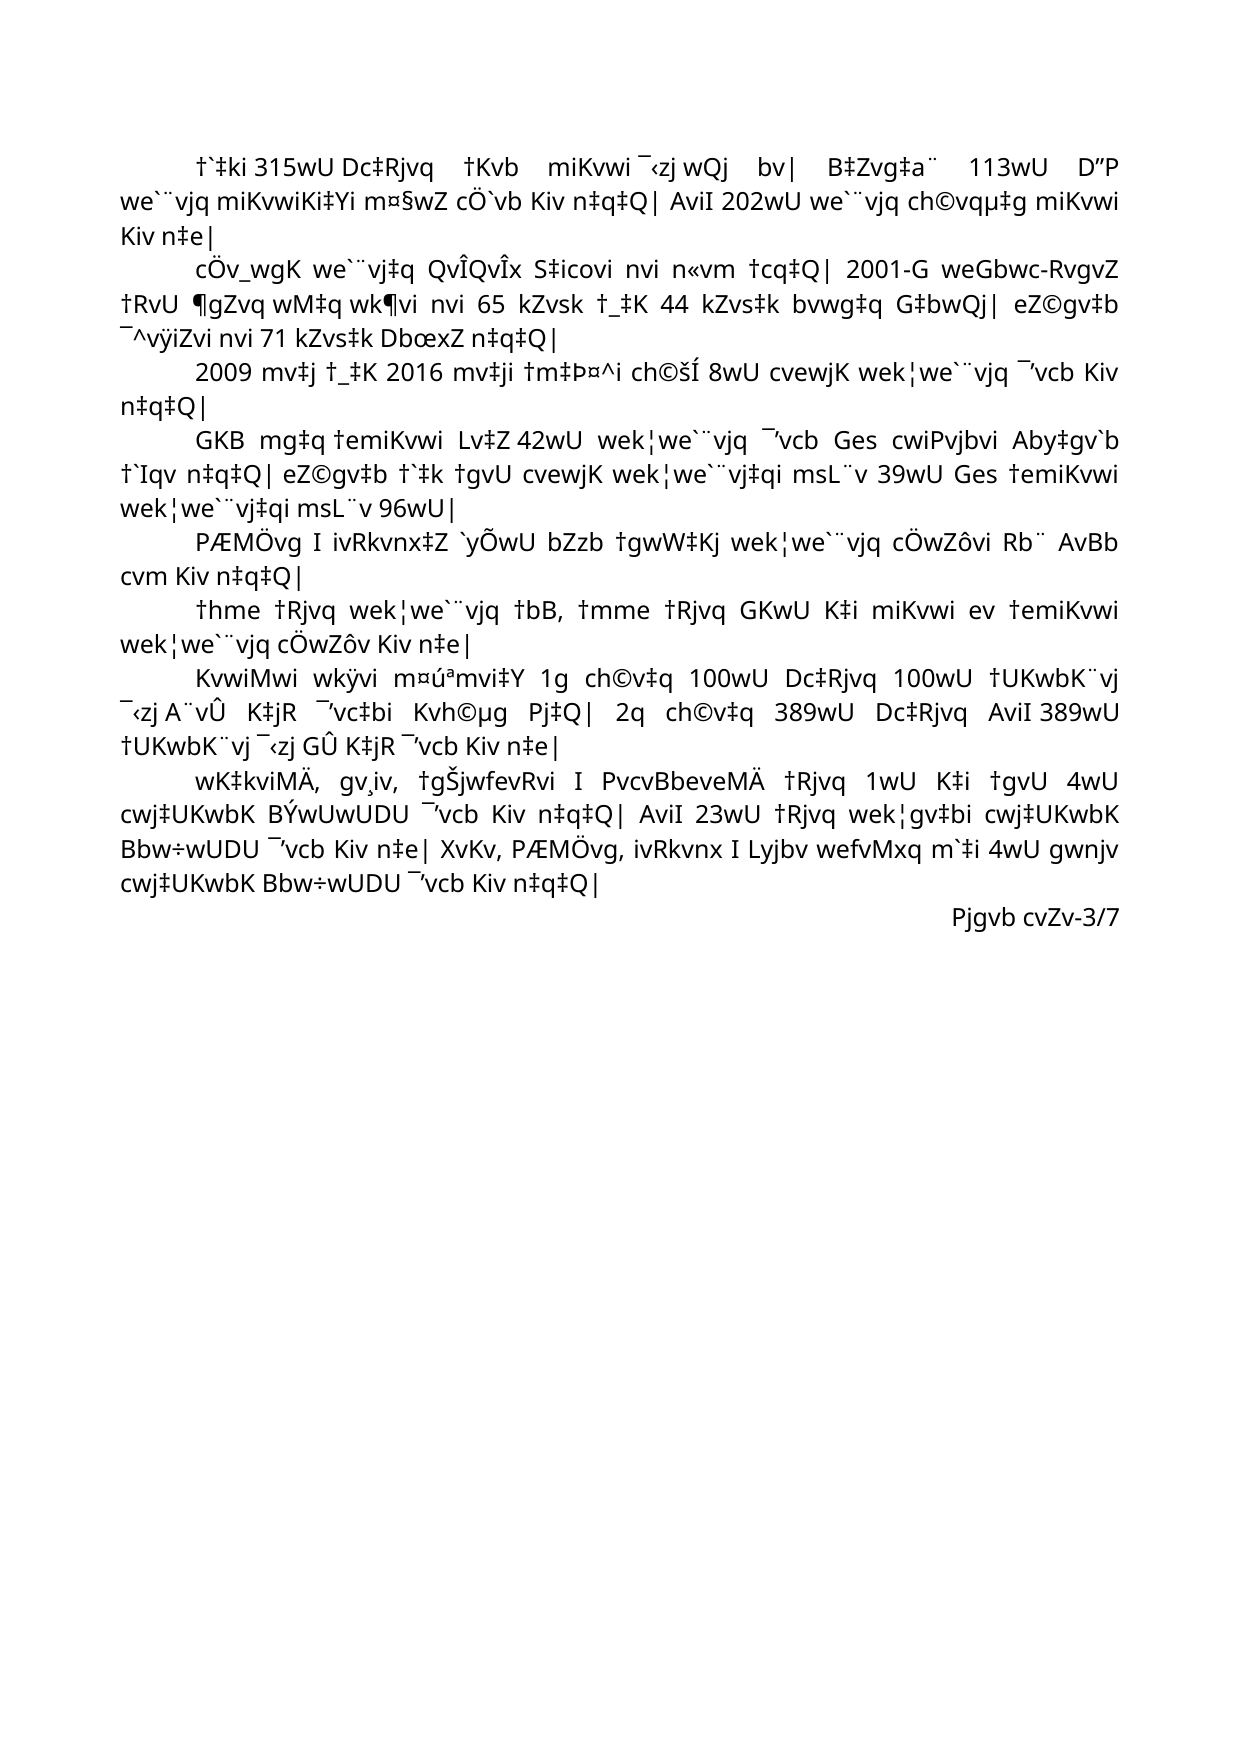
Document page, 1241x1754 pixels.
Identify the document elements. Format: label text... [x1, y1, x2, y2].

text GKB mg‡q †emiKvwi Lv‡Z 42wU wek¦we`¨vjq ¯’vcb Ges cwiPvjbvi Aby‡gv`b †`Iqv n‡q‡Q| eZ©gv‡b †`‡k †gvU cvewjK wek¦we`¨vj‡qi msL¨v 39wU Ges †emiKvwi wek¦we`¨vj‡qi msL¨v 96wU| [120, 422, 1120, 525]
text wK‡kviMÄ, gv¸iv, †gŠjwfevRvi I PvcvBbeveMÄ †Rjvq 1wU K‡i †gvU 4wU cwj‡UKwbK BÝwUwUDU ¯’vcb Kiv n‡q‡Q| AviI 23wU †Rjvq wek¦gv‡bi cwj‡UKwbK Bbw÷wUDU ¯’vcb Kiv n‡e| XvKv, PÆMÖvg, ivRkvnx I Lyjbv wefvMxq m`‡i 4wU gwnjv cwj‡UKwbK Bbw÷wUDU ¯’vcb Kiv n‡q‡Q| [120, 763, 1120, 899]
text †`‡ki 315wU Dc‡Rjvq †Kvb miKvwi ¯‹zj wQj bv| B‡Zvg‡a¨ 113wU D”P we`¨vjq miKvwiKi‡Yi m¤§wZ cÖ`vb Kiv n‡q‡Q| AviI 202wU we`¨vjq ch©vqµ‡g miKvwi Kiv n‡e| [120, 150, 1120, 252]
text PÆMÖvg I ivRkvnx‡Z `yÕwU bZzb †gwW‡Kj wek¦we`¨vjq cÖwZôvi Rb¨ AvBb cvm Kiv n‡q‡Q| [120, 525, 1120, 593]
text Pjgvb cvZv-3/7 [120, 899, 1120, 933]
text 2009 mv‡j †_‡K 2016 mv‡ji †m‡Þ¤^i ch©šÍ 8wU cvewjK wek¦we`¨vjq ¯’vcb Kiv n‡q‡Q| [120, 354, 1120, 422]
text cÖv_wgK we`¨vj‡q QvÎQvÎx S‡icovi nvi n«vm †cq‡Q| 2001-G weGbwc-RvgvZ †RvU ¶gZvq wM‡q wk¶vi nvi 65 kZvsk †_‡K 44 kZvs‡k bvwg‡q G‡bwQj| eZ©gv‡b ¯^vÿiZvi nvi 71 kZvs‡k DbœxZ n‡q‡Q| [120, 252, 1120, 354]
text KvwiMwi wkÿvi m¤úªmvi‡Y 1g ch©v‡q 100wU Dc‡Rjvq 100wU †UKwbK¨vj ¯‹zj A¨vÛ K‡jR ¯’vc‡bi Kvh©µg Pj‡Q| 2q ch©v‡q 389wU Dc‡Rjvq AviI 389wU †UKwbK¨vj ¯‹zj GÛ K‡jR ¯’vcb Kiv n‡e| [120, 661, 1120, 763]
text †hme †Rjvq wek¦we`¨vjq †bB, †mme †Rjvq GKwU K‡i miKvwi ev †emiKvwi wek¦we`¨vjq cÖwZôv Kiv n‡e| [120, 593, 1120, 661]
